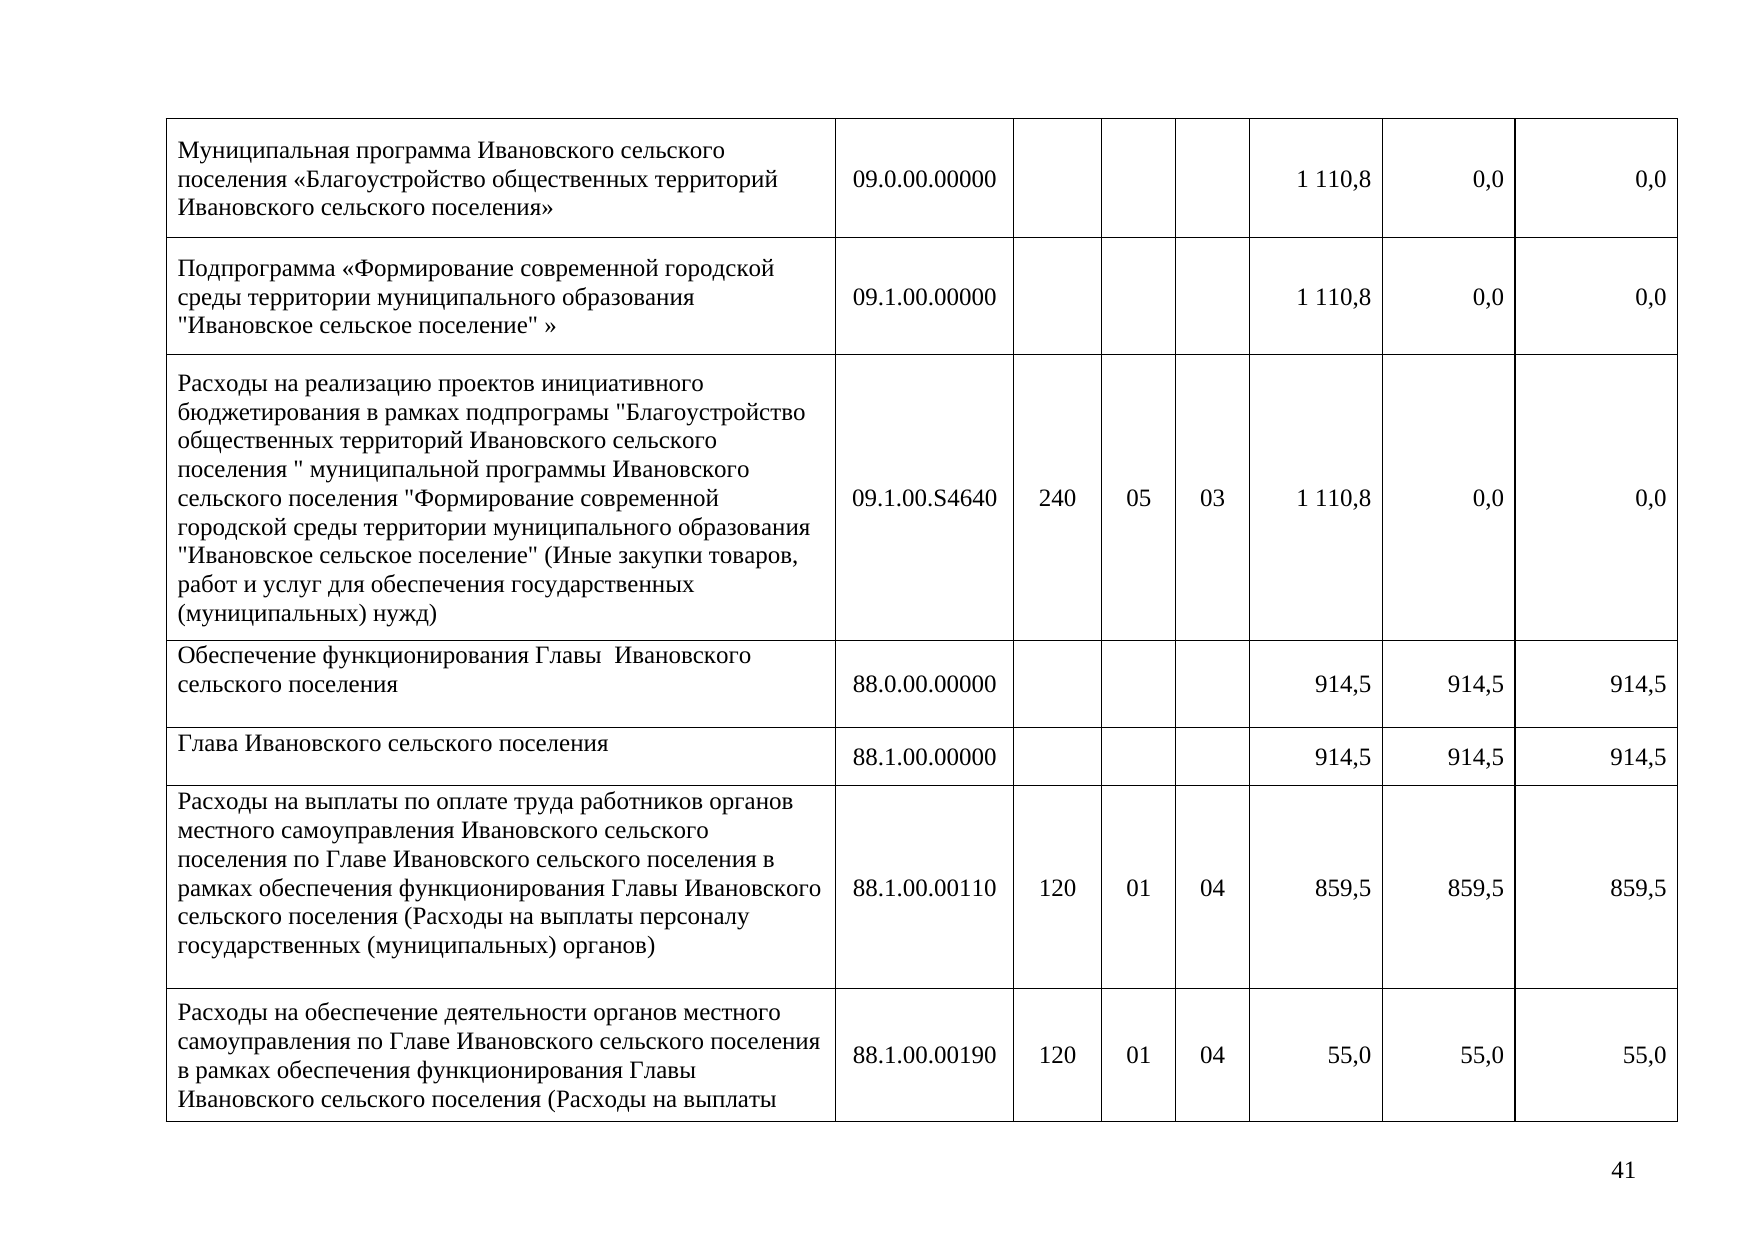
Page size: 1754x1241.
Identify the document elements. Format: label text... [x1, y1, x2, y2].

table_cell 88.1.00.00000 [836, 728, 1013, 785]
table_cell Расходы на реализацию проектов инициативного бюджетирования в рамках подпрограмы "Благоустройство общественных территорий Ивановского сельского поселения " муниципальной программы Ивановского сельского поселения "Формирование современной городской среды территории муниципального образования "Ивановское сельское поселение" (Иные закупки товаров, работ и услуг для обеспечения государственных (муниципальных) нужд) [167, 355, 835, 639]
table_cell 09.0.00.00000 [836, 119, 1013, 237]
table_cell 914,5 [1250, 641, 1382, 727]
table_cell 1 110,8 [1250, 119, 1382, 237]
table_cell [1102, 238, 1175, 354]
table_cell 240 [1014, 355, 1101, 639]
table_cell 55,0 [1383, 989, 1514, 1121]
table_cell 859,5 [1383, 786, 1514, 988]
table_cell [1102, 119, 1175, 237]
table_cell Обеспечение функционирования Главы Ивановского сельского поселения [167, 641, 835, 727]
table_cell 120 [1014, 786, 1101, 988]
table_cell [1102, 728, 1175, 785]
table_cell 914,5 [1250, 728, 1382, 785]
table_cell [1014, 728, 1101, 785]
table_cell 1 110,8 [1250, 355, 1382, 639]
table_cell Муниципальная программа Ивановского сельского поселения «Благоустройство общественных территорий Ивановского сельского поселения» [167, 119, 835, 237]
table_cell 0,0 [1516, 119, 1677, 237]
table_cell 09.1.00.S4640 [836, 355, 1013, 639]
table_cell [1176, 728, 1249, 785]
table_cell 859,5 [1516, 786, 1677, 988]
table_cell 03 [1176, 355, 1249, 639]
table_cell 914,5 [1516, 728, 1677, 785]
table_cell [1176, 238, 1249, 354]
table_cell Расходы на выплаты по оплате труда работников органов местного самоуправления Ивановского сельского поселения по Главе Ивановского сельского поселения в рамках обеспечения функционирования Главы Ивановского сельского поселения (Расходы на выплаты персоналу государственных (муниципальных) органов) [167, 786, 835, 988]
table_cell 1 110,8 [1250, 238, 1382, 354]
table_cell [1014, 238, 1101, 354]
table_cell 859,5 [1250, 786, 1382, 988]
table_cell 04 [1176, 786, 1249, 988]
table_cell [1176, 119, 1249, 237]
table_cell 914,5 [1516, 641, 1677, 727]
table_cell 01 [1102, 989, 1175, 1121]
table_cell 05 [1102, 355, 1175, 639]
table_cell 914,5 [1383, 641, 1514, 727]
table_cell 88.0.00.00000 [836, 641, 1013, 727]
table_cell 0,0 [1383, 355, 1514, 639]
table_cell 88.1.00.00190 [836, 989, 1013, 1121]
table_cell 04 [1176, 989, 1249, 1121]
table_cell 88.1.00.00110 [836, 786, 1013, 988]
table_cell 120 [1014, 989, 1101, 1121]
table_cell 0,0 [1516, 238, 1677, 354]
table_cell 55,0 [1250, 989, 1382, 1121]
table_cell [1176, 641, 1249, 727]
table_cell 55,0 [1516, 989, 1677, 1121]
table_cell 0,0 [1383, 119, 1514, 237]
table_cell Глава Ивановского сельского поселения [167, 728, 835, 785]
table_cell [1102, 641, 1175, 727]
table_cell 0,0 [1516, 355, 1677, 639]
table_cell 09.1.00.00000 [836, 238, 1013, 354]
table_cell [167, 989, 835, 1121]
table_cell 0,0 [1383, 238, 1514, 354]
table_cell Подпрограмма «Формирование современной городской среды территории муниципального образования "Ивановское сельское поселение" » [167, 238, 835, 354]
table_cell 01 [1102, 786, 1175, 988]
table_cell 914,5 [1383, 728, 1514, 785]
table_cell [1014, 119, 1101, 237]
table_cell [1014, 641, 1101, 727]
